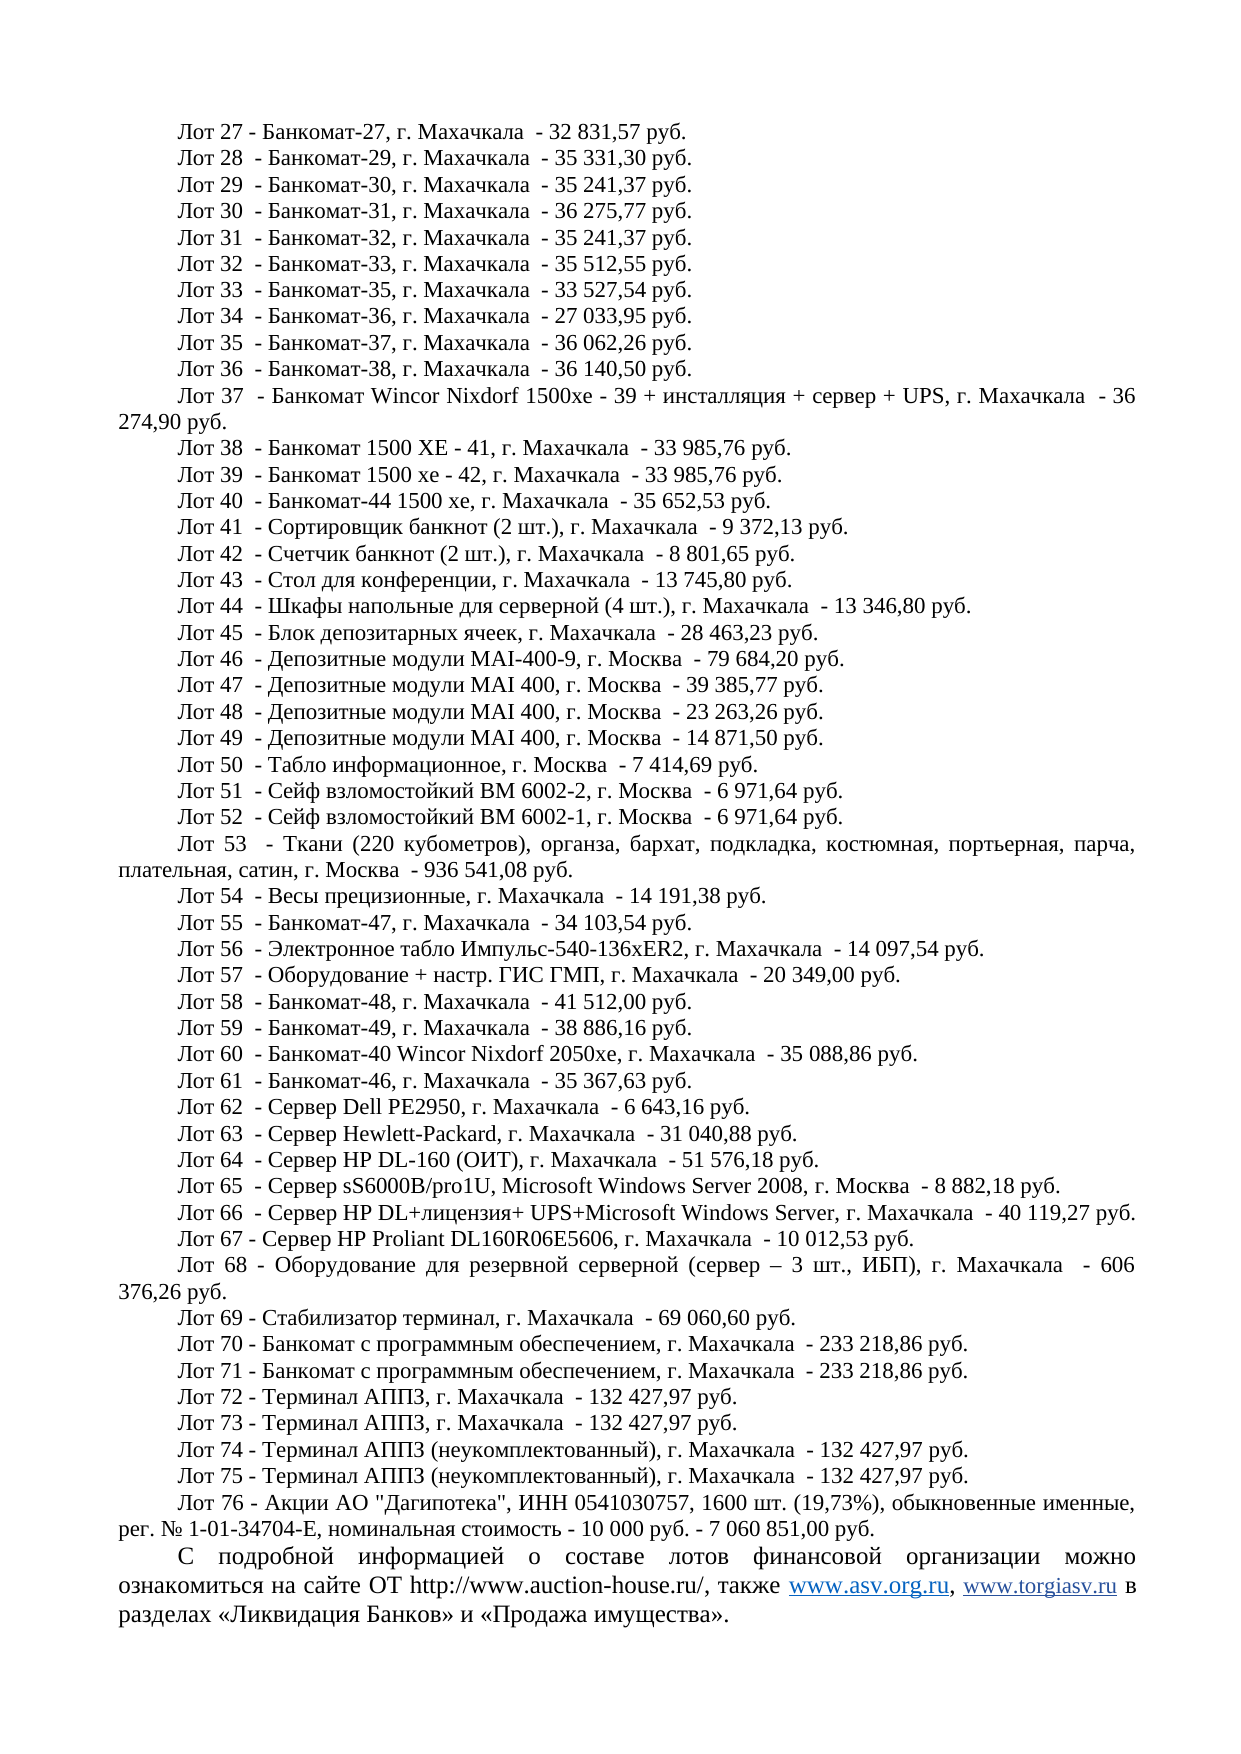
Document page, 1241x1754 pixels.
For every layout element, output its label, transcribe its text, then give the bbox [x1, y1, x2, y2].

text Лот 32 - Банкомат-33, г. Махачкала - 35 512,55 руб. [118, 250, 1137, 276]
text Лот 28 - Банкомат-29, г. Махачкала - 35 331,30 руб. [118, 144, 1137, 171]
text Лот 56 - Электронное табло Импульс-540-136хЕR2, г. Махачкала - 14 097,54 руб. [118, 935, 1137, 961]
text Лот 53 - Ткани (220 кубометров), органза, бархат, подкладка, костюмная, портьерная, парча, плательная, сатин, г. Москва - 936 541,08 руб. [118, 830, 1137, 882]
text Лот 66 - Сервер HP DL+лицензия+ UPS+Microsoft Windows Server, г. Махачкала - 40 119,27 руб. [118, 1199, 1137, 1225]
text Лот 49 - Депозитные модули МАI 400, г. Москва - 14 871,50 руб. [118, 724, 1137, 751]
text Лот 34 - Банкомат-36, г. Махачкала - 27 033,95 руб. [118, 303, 1137, 329]
text Лот 62 - Сервер Dell PE2950, г. Махачкала - 6 643,16 руб. [118, 1093, 1137, 1119]
text Лот 71 - Банкомат с программным обеспечением, г. Махачкала - 233 218,86 руб. [118, 1357, 1137, 1383]
text Лот 41 - Сортировщик банкнот (2 шт.), г. Махачкала - 9 372,13 руб. [118, 513, 1137, 540]
text Лот 70 - Банкомат с программным обеспечением, г. Махачкала - 233 218,86 руб. [118, 1330, 1137, 1357]
text Лот 48 - Депозитные модули MAI 400, г. Москва - 23 263,26 руб. [118, 698, 1137, 724]
text Лот 74 - Терминал АППЗ (неукомплектованный), г. Махачкала - 132 427,97 руб. [118, 1436, 1137, 1462]
text Лот 42 - Счетчик банкнот (2 шт.), г. Махачкала - 8 801,65 руб. [118, 540, 1137, 566]
text Лот 29 - Банкомат-30, г. Махачкала - 35 241,37 руб. [118, 171, 1137, 197]
text Лот 73 - Терминал АППЗ, г. Махачкала - 132 427,97 руб. [118, 1409, 1137, 1436]
text Лот 43 - Стол для конференции, г. Махачкала - 13 745,80 руб. [118, 566, 1137, 592]
text Лот 46 - Депозитные модули MAI-400-9, г. Москва - 79 684,20 руб. [118, 645, 1137, 672]
text Лот 47 - Депозитные модули МАI 400, г. Москва - 39 385,77 руб. [118, 672, 1137, 698]
text Лот 61 - Банкомат-46, г. Махачкала - 35 367,63 руб. [118, 1067, 1137, 1093]
text Лот 65 - Сервер sS6000B/pro1U, Microsoft Windows Server 2008, г. Москва - 8 882,18 руб. [118, 1172, 1137, 1199]
text Лот 37 - Банкомат Wincor Nixdorf 1500xe - 39 + инсталляция + сервер + UPS, г. Махачкала - 36 274,90 руб. [118, 382, 1137, 434]
text Лот 75 - Терминал АППЗ (неукомплектованный), г. Махачкала - 132 427,97 руб. [118, 1462, 1137, 1488]
text Лот 39 - Банкомат 1500 xe - 42, г. Махачкала - 33 985,76 руб. [118, 461, 1137, 487]
text Лот 45 - Блок депозитарных ячеек, г. Махачкала - 28 463,23 руб. [118, 619, 1137, 645]
text Лот 60 - Банкомат-40 Wincor Nixdorf 2050xe, г. Махачкала - 35 088,86 руб. [118, 1041, 1137, 1067]
text Лот 50 - Табло информационное, г. Москва - 7 414,69 руб. [118, 751, 1137, 777]
text Лот 35 - Банкомат-37, г. Махачкала - 36 062,26 руб. [118, 329, 1137, 355]
text Лот 69 - Стабилизатор терминал, г. Махачкала - 69 060,60 руб. [118, 1304, 1137, 1330]
text Лот 64 - Сервер HP DL-160 (ОИТ), г. Махачкала - 51 576,18 руб. [118, 1146, 1137, 1172]
text Лот 76 - Акции АО "Дагипотека", ИНН 0541030757, 1600 шт. (19,73%), обыкновенные именные, рег. № 1-01-34704-Е, номинальная стоимость - 10 000 руб. - 7 060 851,00 руб. [118, 1488, 1137, 1541]
text Лот 44 - Шкафы напольные для серверной (4 шт.), г. Махачкала - 13 346,80 руб. [118, 592, 1137, 619]
text Лот 67 - Сервер HP Proliant DL160R06E5606, г. Махачкала - 10 012,53 руб. [118, 1225, 1137, 1251]
text Лот 27 - Банкомат-27, г. Махачкала - 32 831,57 руб. [118, 118, 1137, 144]
text Лот 36 - Банкомат-38, г. Махачкала - 36 140,50 руб. [118, 355, 1137, 382]
text Лот 63 - Сервер Hewlett-Packard, г. Махачкала - 31 040,88 руб. [118, 1119, 1137, 1146]
text Лот 72 - Терминал АППЗ, г. Махачкала - 132 427,97 руб. [118, 1383, 1137, 1409]
text Лот 55 - Банкомат-47, г. Махачкала - 34 103,54 руб. [118, 909, 1137, 935]
text Лот 38 - Банкомат 1500 ХЕ - 41, г. Махачкала - 33 985,76 руб. [118, 434, 1137, 461]
text Лот 57 - Оборудование + настр. ГИС ГМП, г. Махачкала - 20 349,00 руб. [118, 961, 1137, 988]
text Лот 51 - Сейф взломостойкий BM 6002-2, г. Москва - 6 971,64 руб. [118, 777, 1137, 803]
text Лот 54 - Весы прецизионные, г. Махачкала - 14 191,38 руб. [118, 882, 1137, 909]
text Лот 40 - Банкомат-44 1500 хе, г. Махачкала - 35 652,53 руб. [118, 487, 1137, 513]
text С подробной информацией о составе лотов финансовой организации можно ознакомиться на сайте ОТ http://www.auction-house.ru/, также www.asv.org.ru, www.torgiasv.ru в разделах «Ликвидация Банков» и «Продажа имущества». [118, 1541, 1137, 1627]
text Лот 59 - Банкомат-49, г. Махачкала - 38 886,16 руб. [118, 1014, 1137, 1041]
text Лот 30 - Банкомат-31, г. Махачкала - 36 275,77 руб. [118, 197, 1137, 223]
text Лот 52 - Сейф взломостойкий BM 6002-1, г. Москва - 6 971,64 руб. [118, 803, 1137, 830]
text Лот 33 - Банкомат-35, г. Махачкала - 33 527,54 руб. [118, 276, 1137, 303]
text Лот 68 - Оборудование для резервной серверной (сервер – 3 шт., ИБП), г. Махачкала - 606 376,26 руб. [118, 1251, 1137, 1304]
text Лот 31 - Банкомат-32, г. Махачкала - 35 241,37 руб. [118, 223, 1137, 250]
text Лот 58 - Банкомат-48, г. Махачкала - 41 512,00 руб. [118, 988, 1137, 1014]
